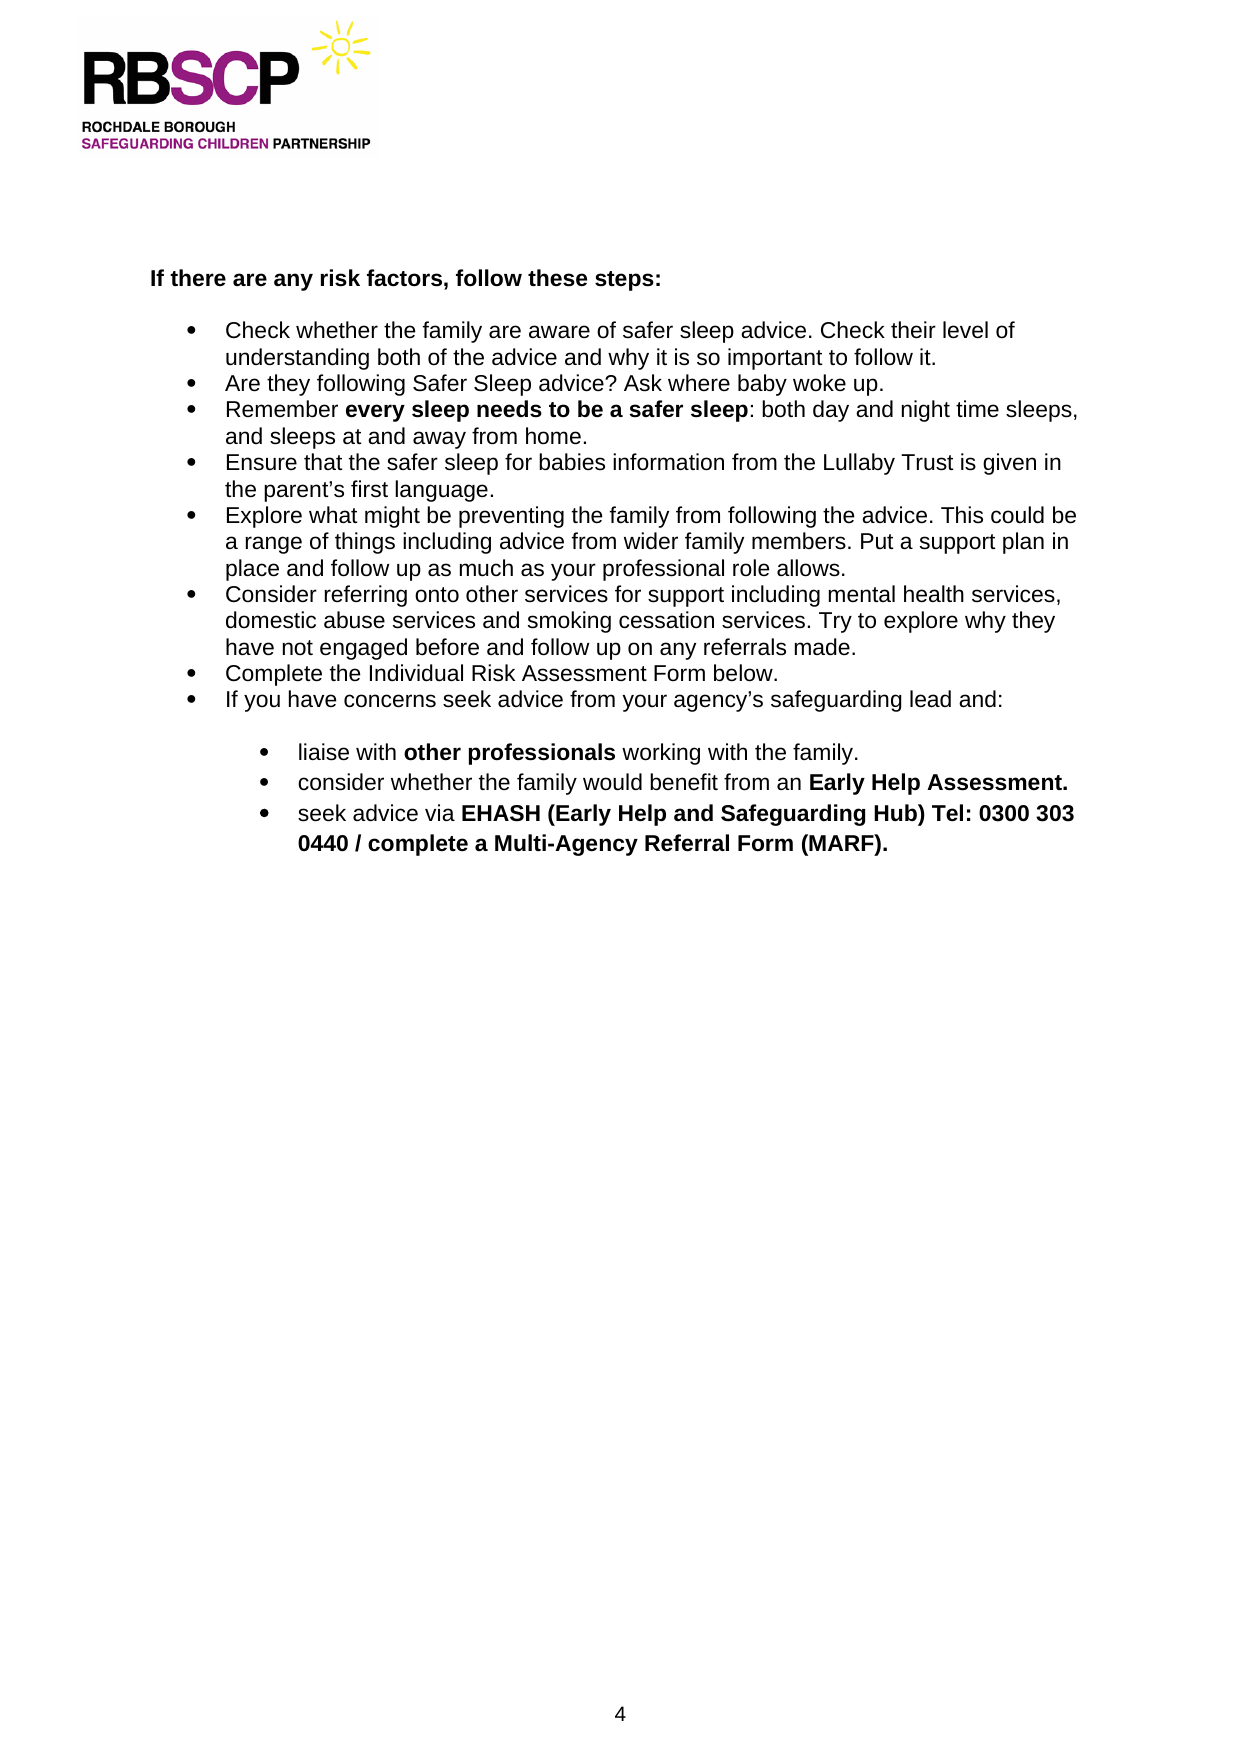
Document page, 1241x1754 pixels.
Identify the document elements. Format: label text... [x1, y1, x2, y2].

text If there are any risk factors, follow these steps: [150, 265, 1090, 291]
list Ensure that the safer sleep for babies information from the Lullaby Trust is given in the parent’s first language. [187, 449, 1090, 502]
list Complete the Individual Risk Assessment Form below. [187, 660, 1090, 686]
list If you have concerns seek advice from your agency’s safeguarding lead and: [187, 686, 1090, 713]
list Consider referring onto other services for support including mental health services, domestic abuse services and smoking cessation services. Try to explore why they have not engaged before and follow up on any referrals made. [187, 581, 1090, 660]
list Explore what might be preventing the family from following the advice. This could be a range of things including advice from wider family members. Put a support plan in place and follow up as much as your professional role allows. [187, 502, 1090, 581]
list seek advice via EHASH (Early Help and Safeguarding Hub) Tel: 0300 303 0440 / complete a Multi-Agency Referral Form (MARF). [260, 799, 1090, 856]
list Remember every sleep needs to be a safer sleep: both day and night time sleeps, and sleeps at and away from home. [187, 396, 1090, 449]
list liaise with other professionals working with the family. [260, 739, 1090, 765]
list Are they following Safer Sleep advice? Ask where baby woke up. [187, 370, 1090, 396]
picture [77, 17, 379, 158]
list Check whether the family are aware of safer sleep advice. Check their level of understanding both of the advice and why it is so important to follow it. [187, 317, 1090, 370]
list consider whether the family would benefit from an Early Help Assessment. [260, 769, 1090, 796]
